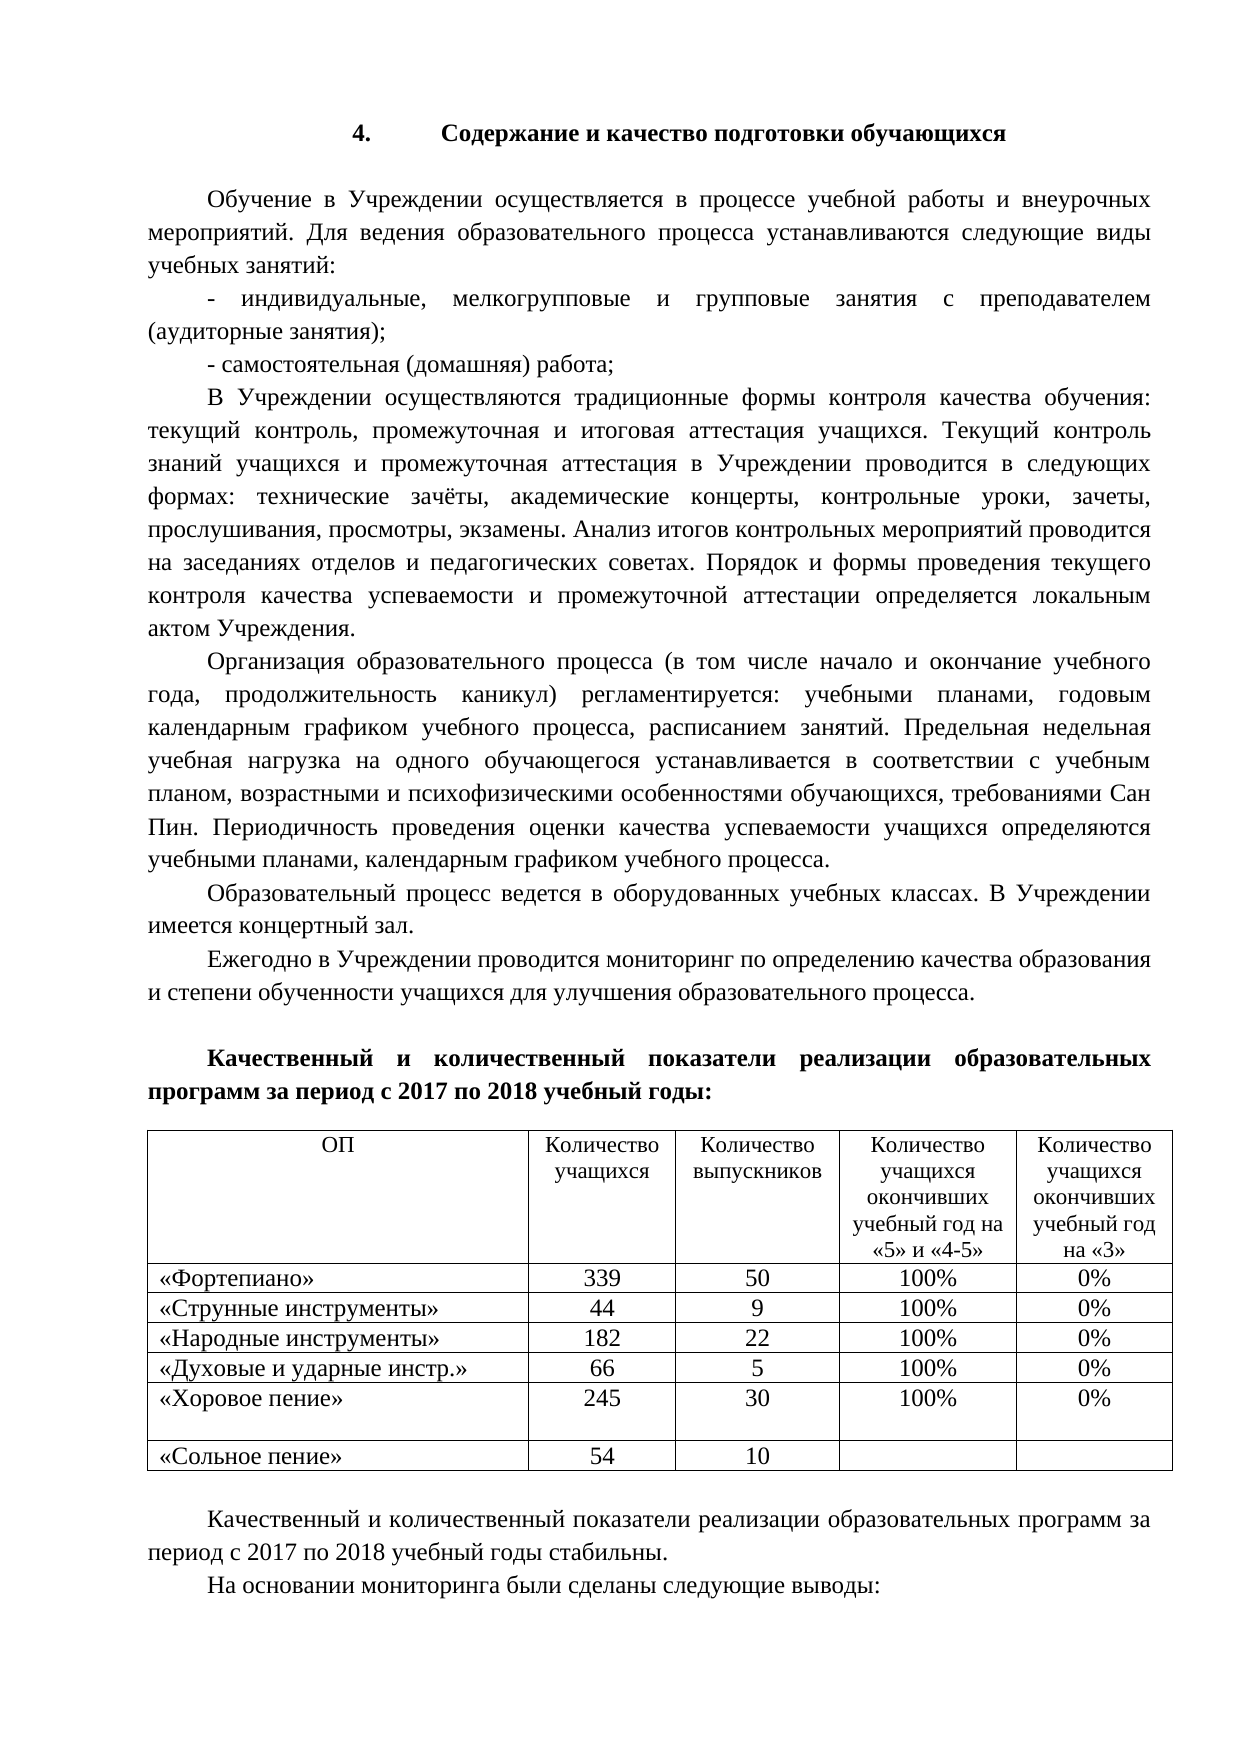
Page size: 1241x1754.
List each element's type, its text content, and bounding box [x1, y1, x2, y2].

table_cell 182 [529, 1323, 675, 1352]
table_cell 22 [676, 1323, 839, 1352]
table_cell 0% [1017, 1293, 1172, 1322]
table_cell 5 [676, 1353, 839, 1382]
list В Учреждении осуществляются традиционные формы контроля качества обучения: текущий контроль, промежуточная и итоговая аттестация учащихся. Текущий контроль знаний учащихся и промежуточная аттестация в Учреждении проводится в следующих формах: технические зачёты, академические концерты, контрольные уроки, зачеты, прослушивания, просмотры, экзамены. Анализ итогов контрольных мероприятий проводится на заседаниях отделов и педагогических советах. Порядок и формы проведения текущего контроля качества успеваемости и промежуточной аттестации определяется локальным актом Учреждения. [148, 382, 1152, 642]
list Ежегодно в Учреждении проводится мониторинг по определению качества образования и степени обученности учащихся для улучшения образовательного процесса. [148, 944, 1152, 1005]
table_cell 100% [840, 1353, 1016, 1382]
table_cell «Духовые и ударные инстр.» [148, 1353, 528, 1382]
table_cell 9 [676, 1293, 839, 1322]
list - самостоятельная (домашняя) работа; [148, 349, 1152, 378]
table_cell 100% [840, 1323, 1016, 1352]
table_cell [840, 1441, 1016, 1470]
table_cell 100% [840, 1293, 1016, 1322]
table_cell «Народные инструменты» [148, 1323, 528, 1352]
table_cell 100% [840, 1264, 1016, 1292]
table_cell 10 [676, 1441, 839, 1470]
table_header Количество учащихся окончивших учебный год на «5» и «4-5» [840, 1131, 1016, 1262]
list Качественный и количественный показатели реализации образовательных программ за период с 2017 по 2018 учебный годы: [148, 1043, 1152, 1104]
table_cell 339 [529, 1264, 675, 1292]
table_header ОП [148, 1131, 528, 1262]
list Содержание и качество подготовки обучающихся [148, 118, 1152, 147]
table_header Количество выпускников [676, 1131, 839, 1262]
table_cell 30 [676, 1383, 839, 1440]
list Обучение в Учреждении осуществляется в процессе учебной работы и внеурочных мероприятий. Для ведения образовательного процесса устанавливаются следующие виды учебных занятий: [148, 184, 1152, 279]
table_cell «Хоровое пение» [148, 1383, 528, 1440]
table_header Количество учащихся [529, 1131, 675, 1262]
table_cell 0% [1017, 1383, 1172, 1440]
table_cell 0% [1017, 1353, 1172, 1382]
list Качественный и количественный показатели реализации образовательных программ за период с 2017 по 2018 учебный годы стабильны. [148, 1504, 1152, 1566]
list - индивидуальные, мелкогрупповые и групповые занятия с преподавателем (аудиторные занятия); [148, 283, 1152, 345]
table_cell [1017, 1441, 1172, 1470]
table_cell 50 [676, 1264, 839, 1292]
table_cell 0% [1017, 1264, 1172, 1292]
list На основании мониторинга были сделаны следующие выводы: [148, 1570, 1152, 1599]
table_cell «Сольное пение» [148, 1441, 528, 1470]
table_header Количество учащихся окончивших учебный год на «3» [1017, 1131, 1172, 1262]
table_cell «Струнные инструменты» [148, 1293, 528, 1322]
list Образовательный процесс ведется в оборудованных учебных классах. В Учреждении имеется концертный зал. [148, 878, 1152, 939]
table_cell «Фортепиано» [148, 1264, 528, 1292]
table_cell 0% [1017, 1323, 1172, 1352]
table_cell 66 [529, 1353, 675, 1382]
list Организация образовательного процесса (в том числе начало и окончание учебного года, продолжительность каникул) регламентируется: учебными планами, годовым календарным графиком учебного процесса, расписанием занятий. Предельная недельная учебная нагрузка на одного обучающегося устанавливается в соответствии с учебным планом, возрастными и психофизическими особенностями обучающихся, требованиями Сан Пин. Периодичность проведения оценки качества успеваемости учащихся определяются учебными планами, календарным графиком учебного процесса. [148, 646, 1152, 873]
table_cell 245 [529, 1383, 675, 1440]
table_cell 100% [840, 1383, 1016, 1440]
table_cell 44 [529, 1293, 675, 1322]
table_cell 54 [529, 1441, 675, 1470]
